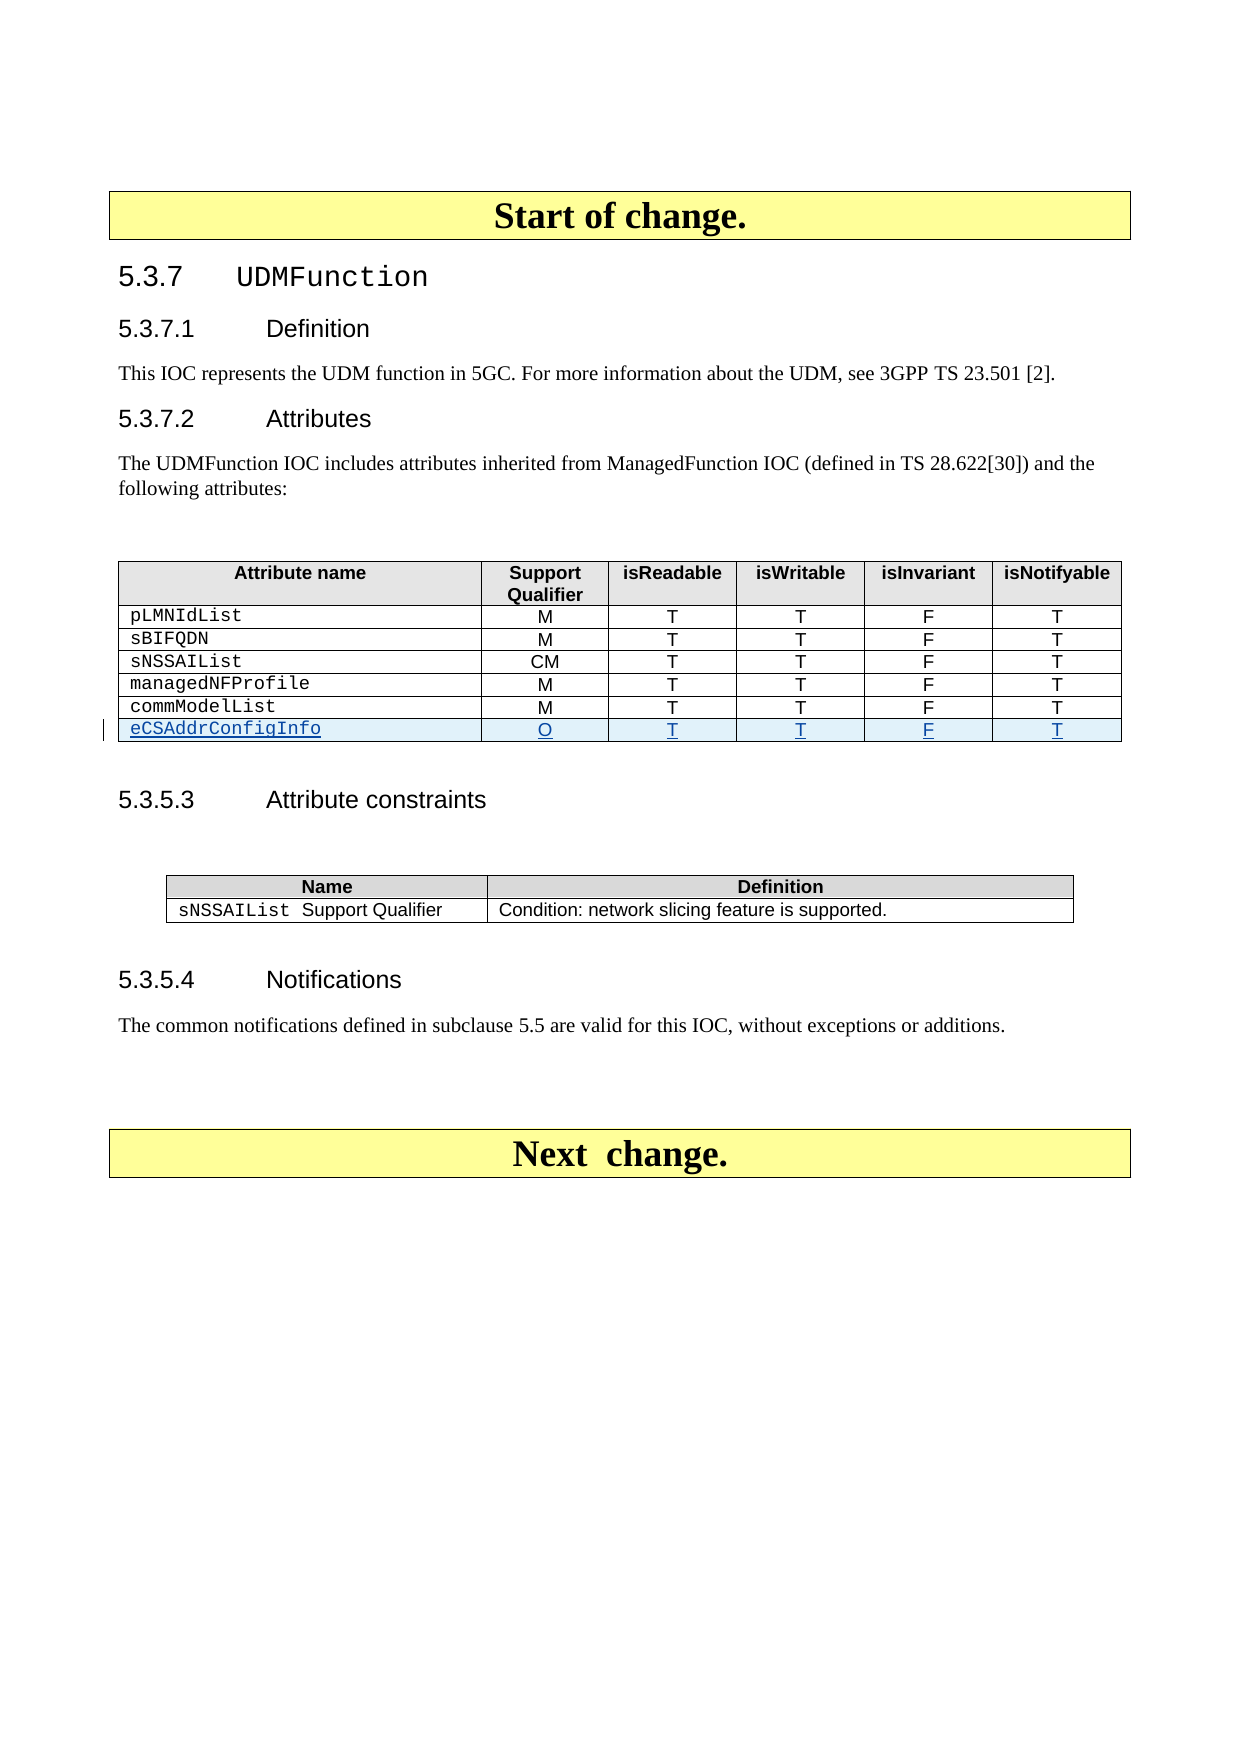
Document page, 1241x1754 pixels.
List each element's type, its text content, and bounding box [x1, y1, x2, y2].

table_cell Condition: network slicing feature is supported. [488, 899, 1073, 922]
table_header isWritable [737, 562, 864, 605]
table_cell T [737, 629, 864, 650]
table_cell T [737, 606, 864, 628]
table_cell pLMNIdList [119, 606, 481, 628]
table_cell commModelList [119, 697, 481, 718]
table_cell F [865, 697, 992, 718]
table_header Support Qualifier [482, 562, 608, 605]
table_header isReadable [609, 562, 736, 605]
text The common notifications defined in subclause 5.5 are valid for this IOC, without exceptions or additions. [118, 1013, 1122, 1037]
table_cell T [609, 606, 736, 628]
table_cell T [609, 674, 736, 696]
table_cell sNSSAIList [119, 651, 481, 673]
table_cell F [865, 674, 992, 696]
table_header Name [167, 876, 487, 897]
text This IOC represents the UDM function in 5GC. For more information about the UDM, see 3GPP TS 23.501 [2]. [118, 361, 1122, 385]
table_cell T [993, 697, 1121, 718]
subtitle 5.3.5.3 Attribute constraints [118, 784, 1122, 813]
table_cell T [737, 674, 864, 696]
text The UDMFunction IOC includes attributes inherited from ManagedFunction IOC (defined in TS 28.622[30]) and the following attributes: [118, 451, 1122, 499]
table_cell T [737, 697, 864, 718]
table_cell T [609, 651, 736, 673]
subtitle 5.3.5.4 Notifications [118, 966, 1122, 994]
table_cell M [482, 629, 608, 650]
table_cell T [993, 606, 1121, 628]
table_header Definition [488, 876, 1073, 897]
table_header isInvariant [865, 562, 992, 605]
table_cell T [993, 674, 1121, 696]
table_cell T [993, 651, 1121, 673]
table_cell F [865, 629, 992, 650]
table_cell T [993, 629, 1121, 650]
table_cell T [737, 651, 864, 673]
table_cell M [482, 674, 608, 696]
text Next change. [110, 1130, 1130, 1177]
table_header Attribute name [119, 562, 481, 605]
subtitle 5.3.7.1 Definition [118, 313, 1122, 342]
table_cell managedNFProfile [119, 674, 481, 696]
table_cell sNSSAIList Support Qualifier [167, 899, 487, 922]
table_cell CM [482, 651, 608, 673]
subtitle 5.3.7 UDMFunction [118, 259, 1122, 295]
table_header isNotifyable [993, 562, 1121, 605]
text Start of change. [110, 192, 1130, 239]
table_cell sBIFQDN [119, 629, 481, 650]
table_cell T [609, 629, 736, 650]
table_cell M [482, 606, 608, 628]
table_cell M [482, 697, 608, 718]
table_cell F [865, 606, 992, 628]
table_cell T [609, 697, 736, 718]
table_cell F [865, 651, 992, 673]
subtitle 5.3.7.2 Attributes [118, 404, 1122, 433]
